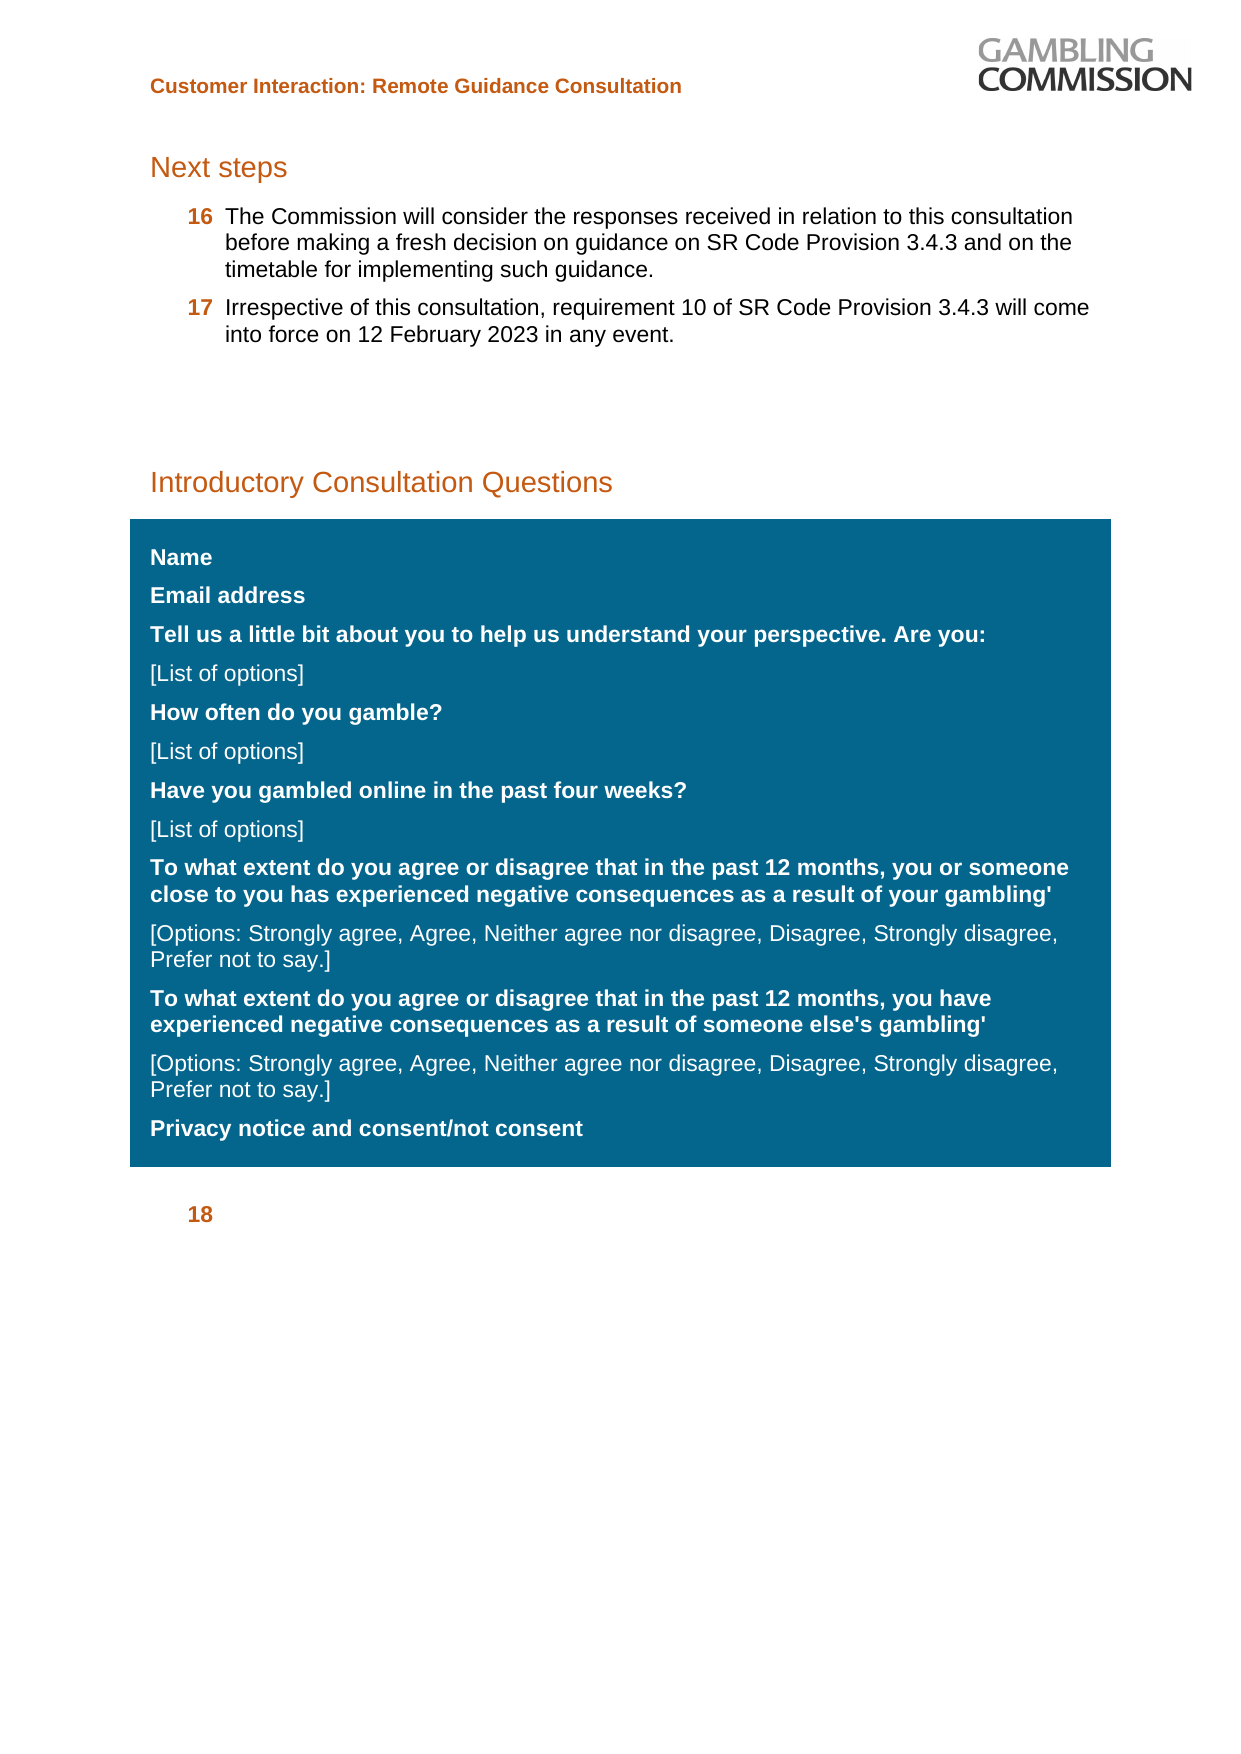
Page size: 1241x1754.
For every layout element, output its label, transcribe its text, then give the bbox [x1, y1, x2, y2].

text How often do you gamble? [130, 673, 1111, 712]
text Tell us a little bit about you to help us understand your perspective. Are you: [130, 596, 1111, 634]
text [List of options] [130, 790, 1111, 829]
picture [978, 38, 1192, 91]
text [Options: Strongly agree, Agree, Neither agree nor disagree, Disagree, Strongly disagree, Prefer not to say.] [130, 1024, 1111, 1090]
text Privacy notice and consent/not consent [130, 1090, 1111, 1167]
text Email address [130, 557, 1111, 596]
text [List of options] [130, 634, 1111, 673]
text Name [130, 519, 1111, 557]
text To what extent do you agree or disagree that in the past 12 months, you have experienced negative consequences as a result of someone else's gambling' [130, 959, 1111, 1024]
text To what extent do you agree or disagree that in the past 12 months, you or someone close to you has experienced negative consequences as a result of your gambling' [130, 829, 1111, 894]
text [List of options] [130, 712, 1111, 751]
text Next steps [150, 150, 1090, 183]
text The Commission will consider the responses received in relation to this consultation before making a fresh decision on guidance on SR Code Provision 3.4.3 and on the timetable for implementing such guidance. [187, 203, 1090, 282]
text Introductory Consultation Questions [150, 465, 1090, 499]
text Have you gambled online in the past four weeks? [130, 751, 1111, 790]
text Irrespective of this consultation, requirement 10 of SR Code Provision 3.4.3 will come into force on 12 February 2023 in any event. [187, 294, 1090, 347]
text [Options: Strongly agree, Agree, Neither agree nor disagree, Disagree, Strongly disagree, Prefer not to say.] [130, 894, 1111, 959]
